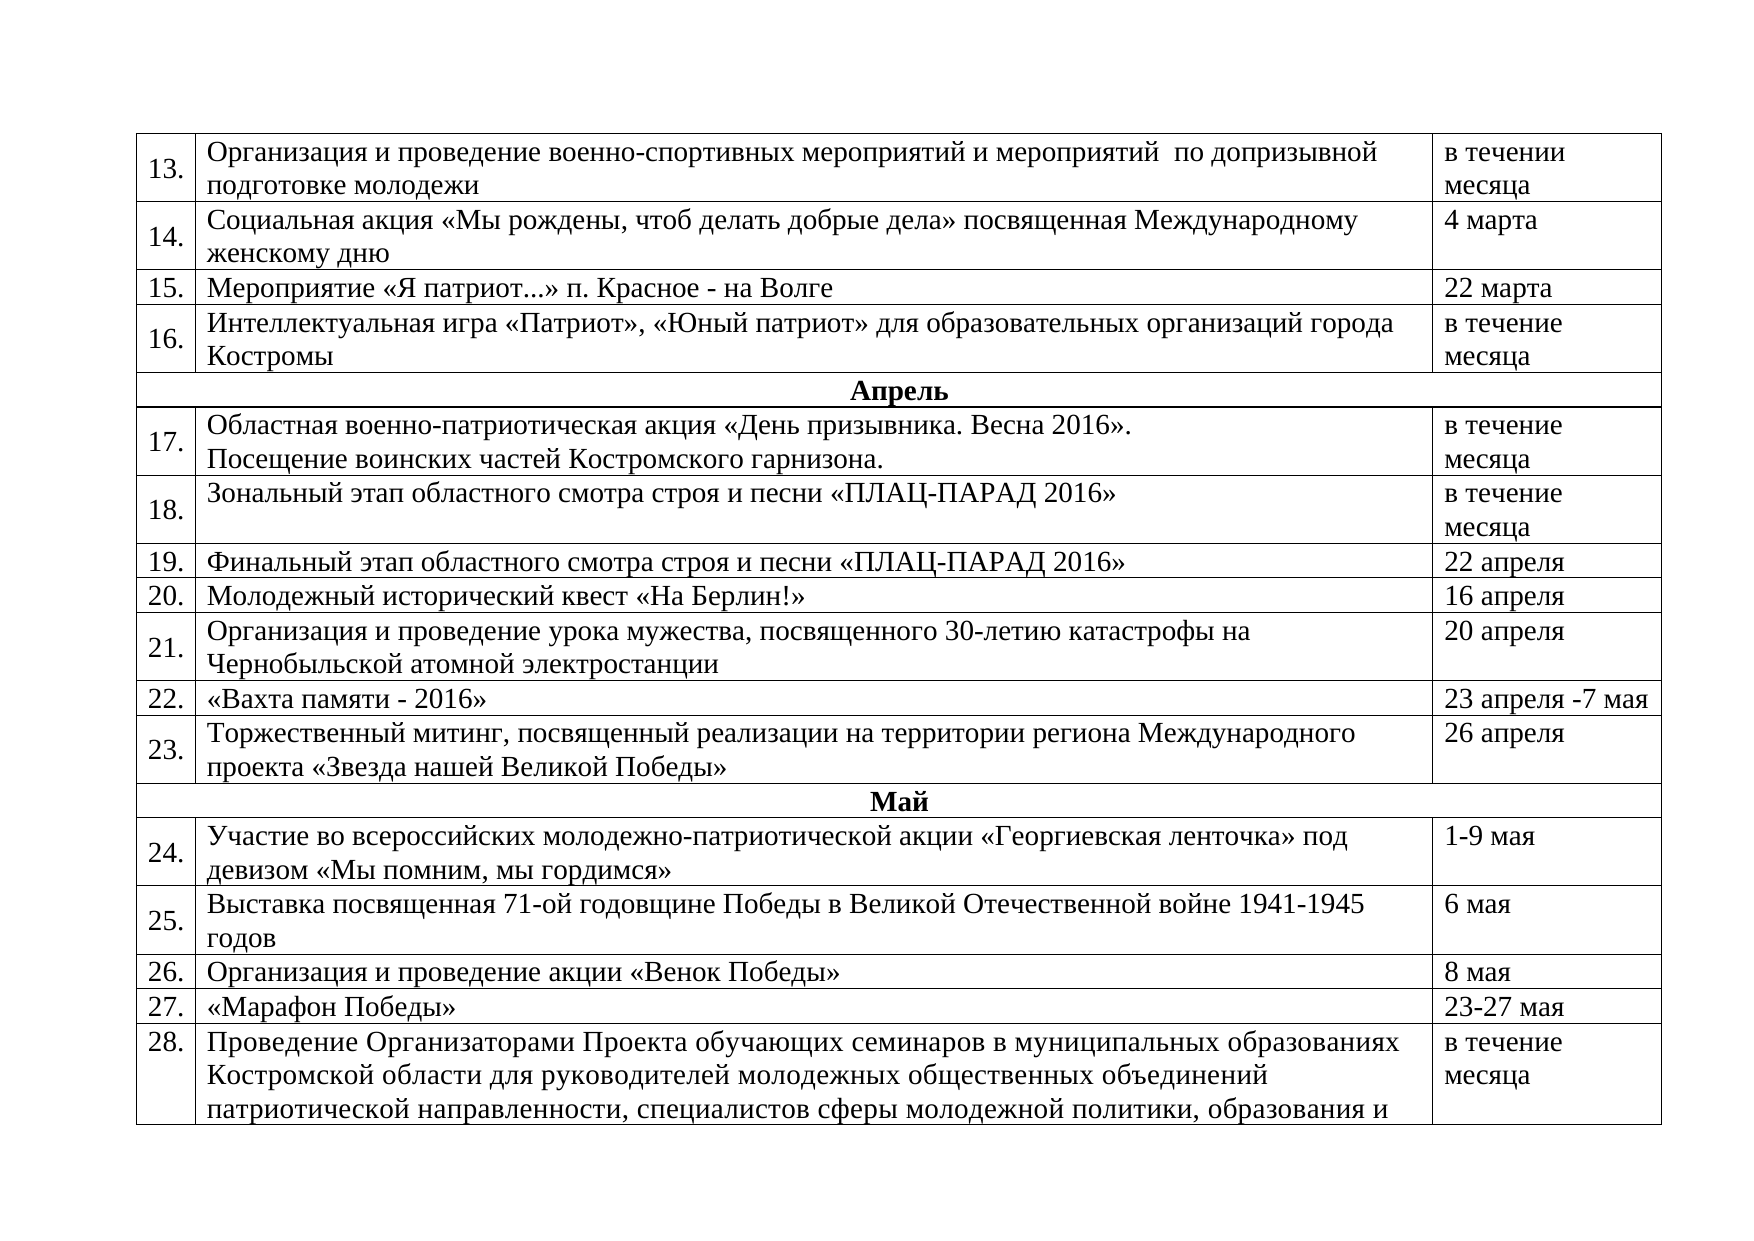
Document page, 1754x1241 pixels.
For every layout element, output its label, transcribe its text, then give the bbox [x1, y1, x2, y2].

table_cell 27. [137, 989, 195, 1023]
table_cell 23-27 мая [1433, 989, 1661, 1023]
table_cell Областная военно-патриотическая акция «День призывника. Весна 2016». Посещение воинских частей Костромского гарнизона. [196, 408, 1432, 474]
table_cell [196, 1024, 1432, 1124]
table_cell Интеллектуальная игра «Патриот», «Юный патриот» для образовательных организаций города Костромы [196, 305, 1432, 372]
table_cell 1-9 мая [1433, 818, 1661, 885]
table_cell 21. [137, 613, 195, 680]
table_cell Участие во всероссийских молодежно-патриотической акции «Георгиевская ленточка» под девизом «Мы помним, мы гордимся» [196, 818, 1432, 885]
table_cell Молодежный исторический квест «На Берлин!» [196, 578, 1432, 612]
table_cell 13. [137, 134, 195, 201]
table_cell 16. [137, 305, 195, 372]
table_cell в течение месяца [1433, 476, 1661, 543]
table_cell Финальный этап областного смотра строя и песни «ПЛАЦ-ПАРАД 2016» [196, 544, 1432, 577]
table_cell 6 мая [1433, 886, 1661, 953]
table_cell 16 апреля [1433, 578, 1661, 612]
table_cell 22 марта [1433, 270, 1661, 304]
table_cell 18. [137, 476, 195, 543]
table_cell 8 мая [1433, 955, 1661, 988]
table_cell Мероприятие «Я патриот...» п. Красное - на Волге [196, 270, 1432, 304]
table_cell 4 марта [1433, 202, 1661, 269]
table_cell 26 апреля [1433, 716, 1661, 783]
table_cell Май [137, 784, 1661, 817]
table_cell Организация и проведение акции «Венок Победы» [196, 955, 1432, 988]
table_cell 23 апреля -7 мая [1433, 681, 1661, 714]
table_cell «Марафон Победы» [196, 989, 1432, 1023]
table_cell 15. [137, 270, 195, 304]
table_cell Организация и проведение урока мужества, посвященного 30-летию катастрофы на Чернобыльской атомной электростанции [196, 613, 1432, 680]
table_cell 19. [137, 544, 195, 577]
table_cell 28. [137, 1024, 195, 1124]
table_cell Организация и проведение военно-спортивных мероприятий и мероприятий по допризывной подготовке молодежи [196, 134, 1432, 201]
table_cell Социальная акция «Мы рождены, чтоб делать добрые дела» посвященная Международному женскому дню [196, 202, 1432, 269]
table_cell в течение месяца [1433, 408, 1661, 474]
table_cell 17. [137, 408, 195, 474]
table_cell 23. [137, 716, 195, 783]
table_cell Торжественный митинг, посвященный реализации на территории региона Международного проекта «Звезда нашей Великой Победы» [196, 716, 1432, 783]
table_cell 25. [137, 886, 195, 953]
table_cell в течении месяца [1433, 134, 1661, 201]
table_cell 24. [137, 818, 195, 885]
table_cell 20. [137, 578, 195, 612]
table_cell 22 апреля [1433, 544, 1661, 577]
table_cell 26. [137, 955, 195, 988]
table_cell 22. [137, 681, 195, 714]
table_cell в течение месяца [1433, 1024, 1661, 1124]
table_cell «Вахта памяти - 2016» [196, 681, 1432, 714]
table_cell Апрель [137, 373, 1661, 406]
table_cell 20 апреля [1433, 613, 1661, 680]
table_cell в течение месяца [1433, 305, 1661, 372]
table_cell Зональный этап областного смотра строя и песни «ПЛАЦ-ПАРАД 2016» [196, 476, 1432, 543]
table_cell 14. [137, 202, 195, 269]
table_cell Выставка посвященная 71-ой годовщине Победы в Великой Отечественной войне 1941-1945 годов [196, 886, 1432, 953]
